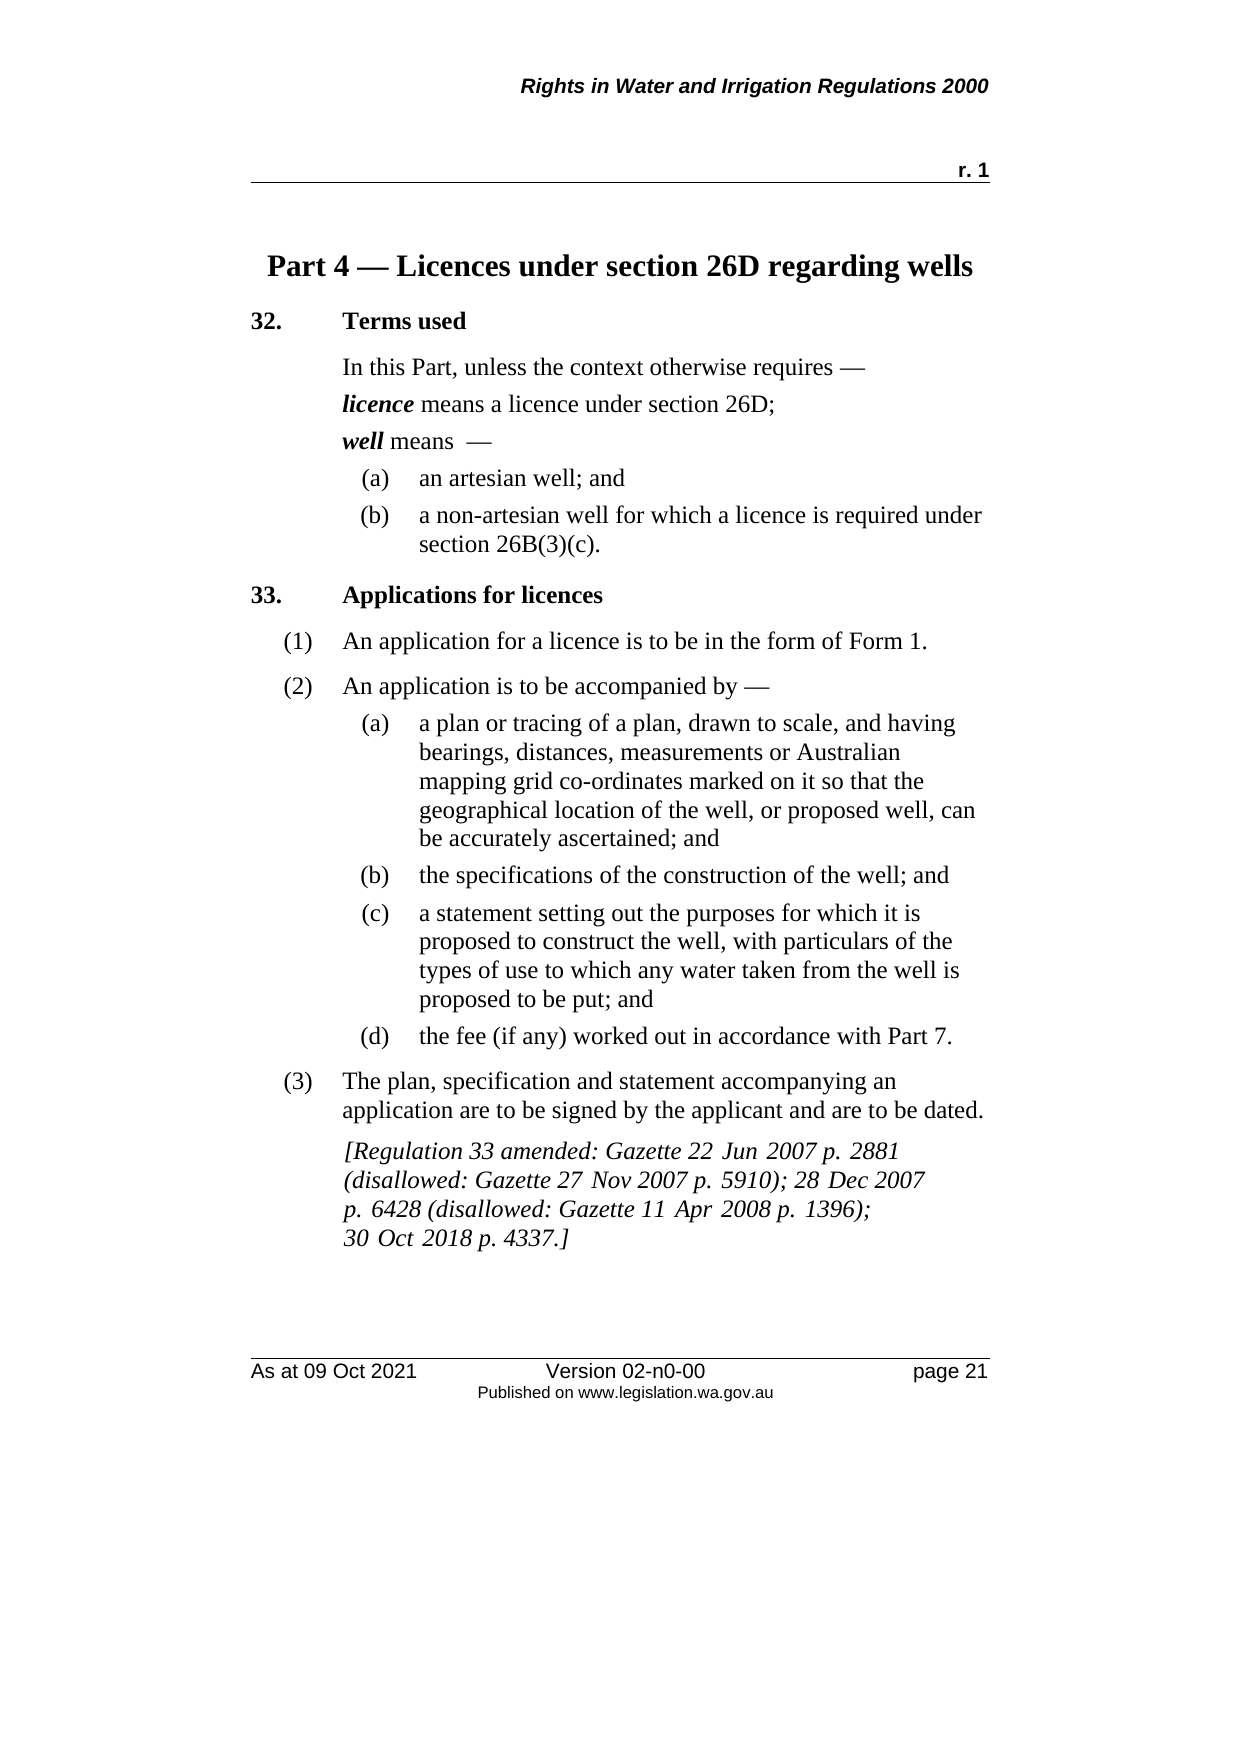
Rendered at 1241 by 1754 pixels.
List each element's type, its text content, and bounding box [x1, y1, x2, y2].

text (3) The plan, specification and statement accompanying an application are to be signed by the applicant and are to be dated. [251, 1066, 990, 1124]
text [Regulation 33 amended: Gazette 22 Jun 2007 p. 2881 (disallowed: Gazette 27 Nov 2007 p. 5910); 28 Dec 2007 p. 6428 (disallowed: Gazette 11 Apr 2008 p. 1396); 30 Oct 2018 p. 4337.] [251, 1136, 990, 1251]
subtitle 32. Terms used [251, 306, 990, 335]
subtitle 33. Applications for licences [251, 581, 990, 609]
text (2) An application is to be accompanied by — [251, 671, 990, 700]
text licence means a licence under section 26D; [251, 389, 990, 418]
text (d) the fee (if any) worked out in accordance with Part 7. [251, 1021, 990, 1050]
subtitle Part 4 — Licences under section 26D regarding wells [251, 247, 990, 283]
text (b) the specifications of the construction of the well; and [251, 861, 990, 889]
text well means — [251, 426, 990, 455]
text In this Part, unless the context otherwise requires — [251, 352, 990, 381]
text (a) a plan or tracing of a plan, drawn to scale, and having bearings, distances, measurements or Australian mapping grid co-ordinates marked on it so that the geographical location of the well, or proposed well, can be accurately ascertained; and [251, 708, 990, 852]
text (b) a non-artesian well for which a licence is required under section 26B(3)(c). [251, 500, 990, 558]
text (a) an artesian well; and [251, 463, 990, 492]
text (c) a statement setting out the purposes for which it is proposed to construct the well, with particulars of the types of use to which any water taken from the well is proposed to be put; and [251, 898, 990, 1013]
text (1) An application for a licence is to be in the form of Form 1. [251, 626, 990, 655]
